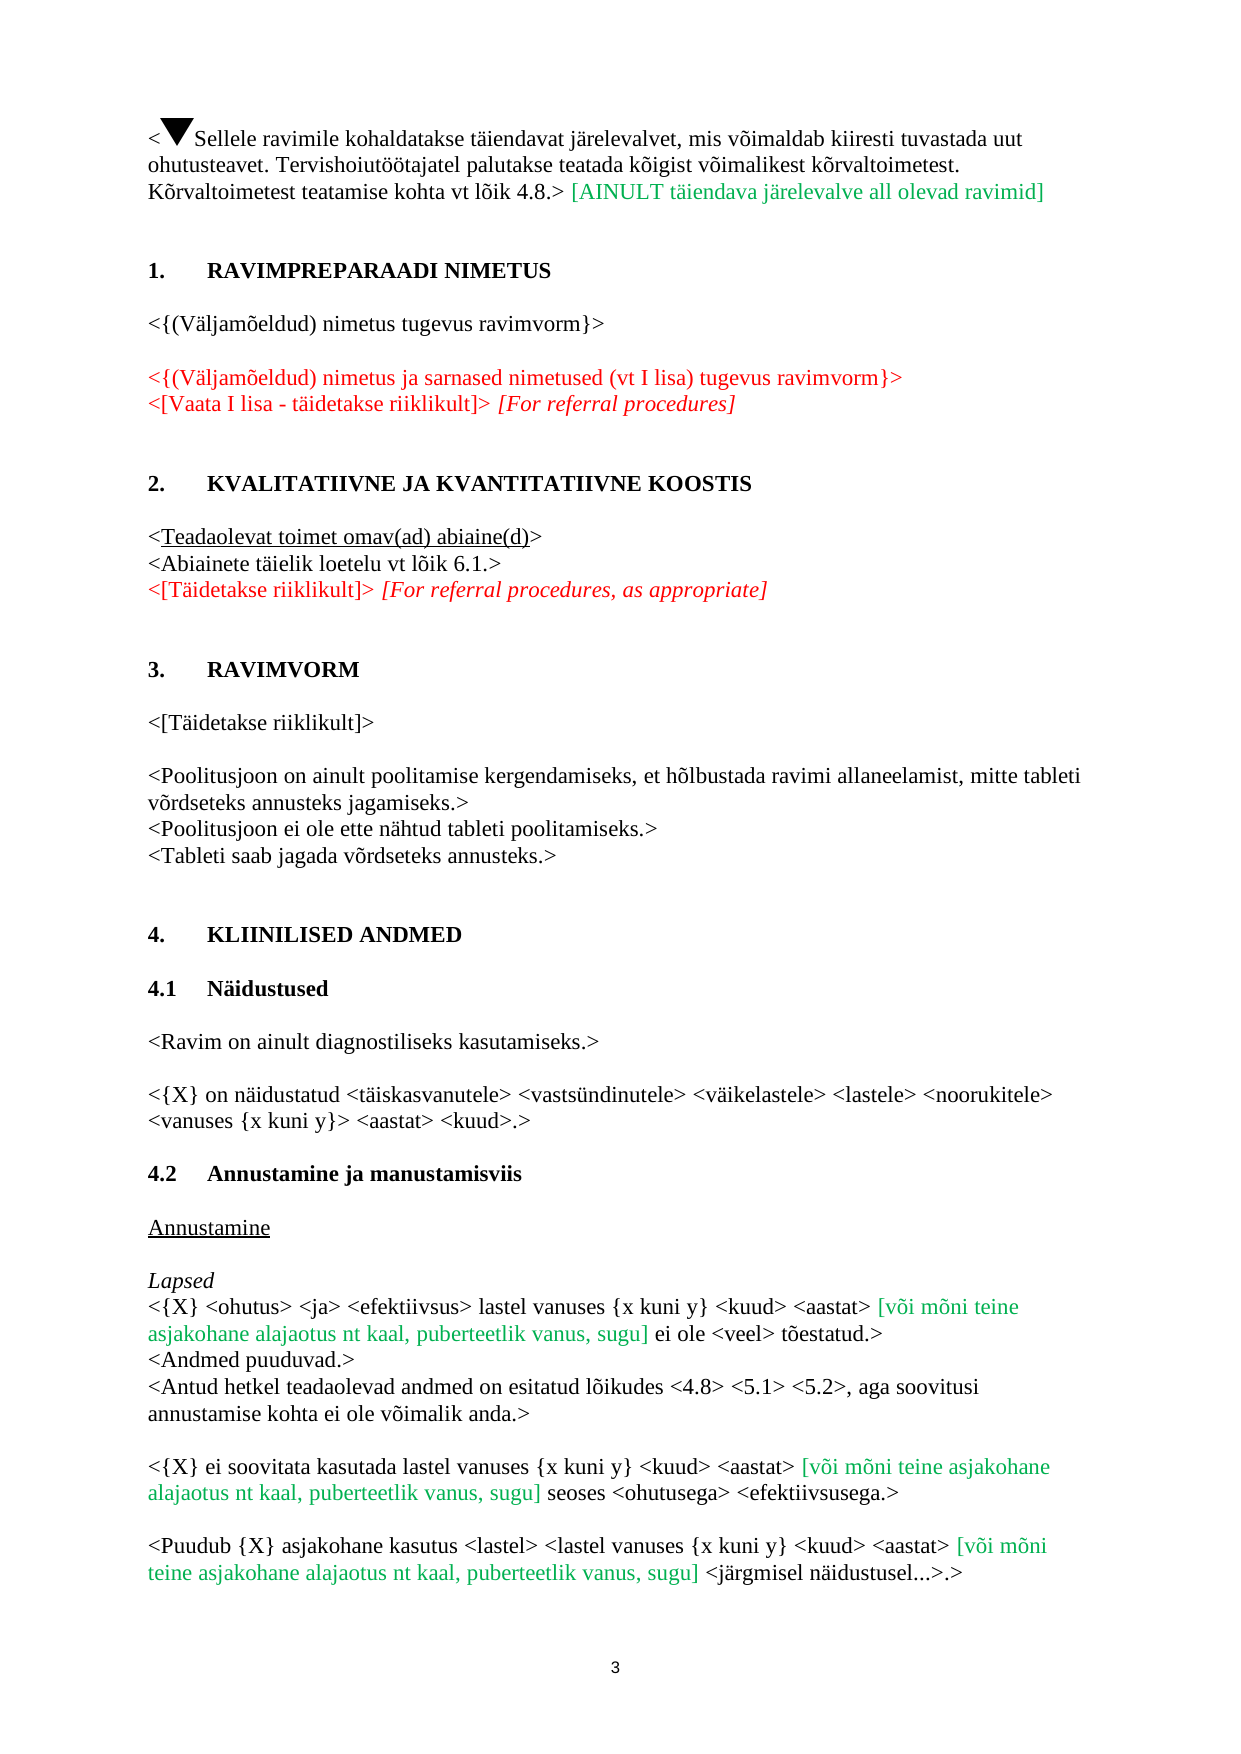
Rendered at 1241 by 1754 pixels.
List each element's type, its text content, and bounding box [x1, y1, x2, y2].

text <Abiainete täielik loetelu vt lõik 6.1.> [148, 549, 1092, 576]
text <{X} on näidustatud <täiskasvanutele> <vastsündinutele> <väikelastele> <lastele> <noorukitele> <vanuses {x kuni y}> <aastat> <kuud>.> [148, 1081, 1092, 1134]
picture [160, 118, 194, 146]
text <[Täidetakse riiklikult]> [148, 709, 1092, 735]
text <Andmed puuduvad.> [148, 1346, 1092, 1373]
text <Teadaolevat toimet omav(ad) abiaine(d)> [148, 523, 1092, 549]
text <Ravim on ainult diagnostiliseks kasutamiseks.> [148, 1027, 1092, 1054]
text <Tableti saab jagada võrdseteks annusteks.> [148, 842, 1092, 868]
text <{(Väljamõeldud) nimetus tugevus ravimvorm}> [148, 310, 1092, 337]
text <Sellele ravimile kohaldatakse täiendavat järelevalvet, mis võimaldab kiiresti tuvastada uut ohutusteavet. Tervishoiutöötajatel palutakse teatada kõigist võimalikest kõrvaltoimetest. Kõrvaltoimetest teatamise kohta vt lõik 4.8.> [AINULT täiendava järelevalve all olevad ravimid] [148, 118, 1092, 204]
text Annustamine [148, 1213, 1092, 1240]
text <Poolitusjoon on ainult poolitamise kergendamiseks, et hõlbustada ravimi allaneelamist, mitte tableti võrdseteks annusteks jagamiseks.> [148, 762, 1092, 815]
text <[Täidetakse riiklikult]> [For referral procedures, as appropriate] [148, 576, 1092, 602]
text Lapsed [148, 1267, 1092, 1293]
text 2. KVALITATIIVNE JA KVANTITATIIVNE KOOSTIS [148, 470, 1092, 496]
text 1. RAVIMPREPARAADI NIMETUS [148, 257, 1092, 284]
text <{X} ei soovitata kasutada lastel vanuses {x kuni y} <kuud> <aastat> [või mõni teine asjakohane alajaotus nt kaal, puberteetlik vanus, sugu] seoses <ohutusega> <efektiivsusega.> [148, 1452, 1092, 1506]
text 4. KLIINILISED ANDMED [148, 921, 1092, 948]
text 3. RAVIMVORM [148, 656, 1092, 682]
text 4.1 Näidustused [148, 974, 1092, 1001]
text <{(Väljamõeldud) nimetus ja sarnased nimetused (vt I lisa) tugevus ravimvorm}> [148, 363, 1092, 390]
text <{X} <ohutus> <ja> <efektiivsus> lastel vanuses {x kuni y} <kuud> <aastat> [või mõni teine asjakohane alajaotus nt kaal, puberteetlik vanus, sugu] ei ole <veel> tõestatud.> [148, 1293, 1092, 1346]
text <Poolitusjoon ei ole ette nähtud tableti poolitamiseks.> [148, 815, 1092, 842]
text 4.2 Annustamine ja manustamisviis [148, 1160, 1092, 1187]
text <[Vaata I lisa - täidetakse riiklikult]> [For referral procedures] [148, 390, 1092, 417]
text <Puudub {X} asjakohane kasutus <lastel> <lastel vanuses {x kuni y} <kuud> <aastat> [või mõni teine asjakohane alajaotus nt kaal, puberteetlik vanus, sugu] <järgmisel näidustusel...>.> [148, 1532, 1092, 1585]
text <Antud hetkel teadaolevad andmed on esitatud lõikudes <4.8> <5.1> <5.2>, aga soovitusi annustamise kohta ei ole võimalik anda.> [148, 1373, 1092, 1426]
